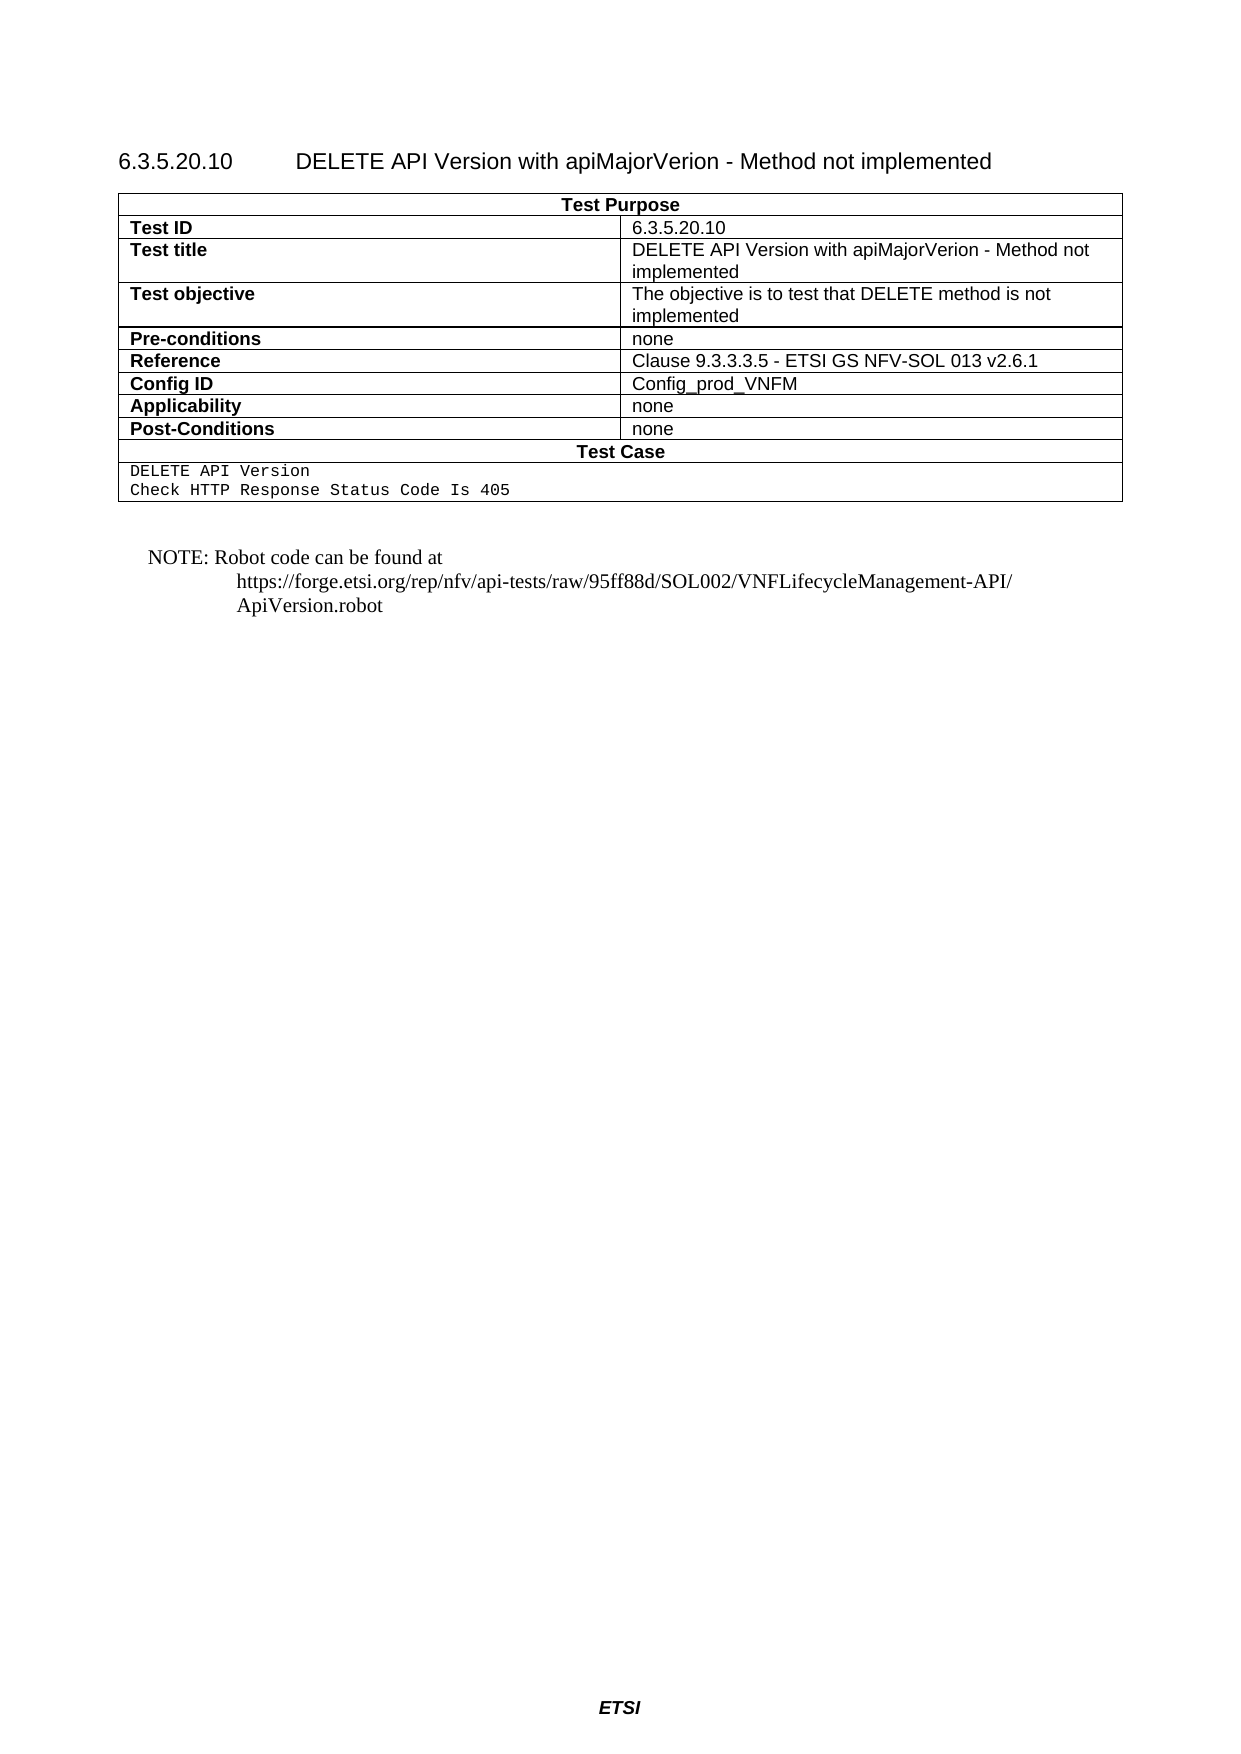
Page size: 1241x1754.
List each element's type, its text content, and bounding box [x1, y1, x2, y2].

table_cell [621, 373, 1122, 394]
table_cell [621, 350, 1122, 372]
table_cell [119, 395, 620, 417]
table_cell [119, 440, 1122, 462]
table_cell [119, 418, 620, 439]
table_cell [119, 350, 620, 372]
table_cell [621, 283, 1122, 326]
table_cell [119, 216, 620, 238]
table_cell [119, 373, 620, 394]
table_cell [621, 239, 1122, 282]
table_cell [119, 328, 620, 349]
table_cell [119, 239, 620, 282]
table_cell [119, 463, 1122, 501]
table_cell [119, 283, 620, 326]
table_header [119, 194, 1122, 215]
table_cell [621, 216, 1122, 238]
text NOTE: Robot code can be found at https://forge.etsi.org/rep/nfv/api-tests/raw/95ff88d/SOL002/VNFLifecycleManagement-API/ApiVersion.robot [148, 544, 1122, 617]
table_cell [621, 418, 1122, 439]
subtitle 6.3.5.20.10 DELETE API Version with apiMajorVerion - Method not implemented [118, 148, 1122, 174]
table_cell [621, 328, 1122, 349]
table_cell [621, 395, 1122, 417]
